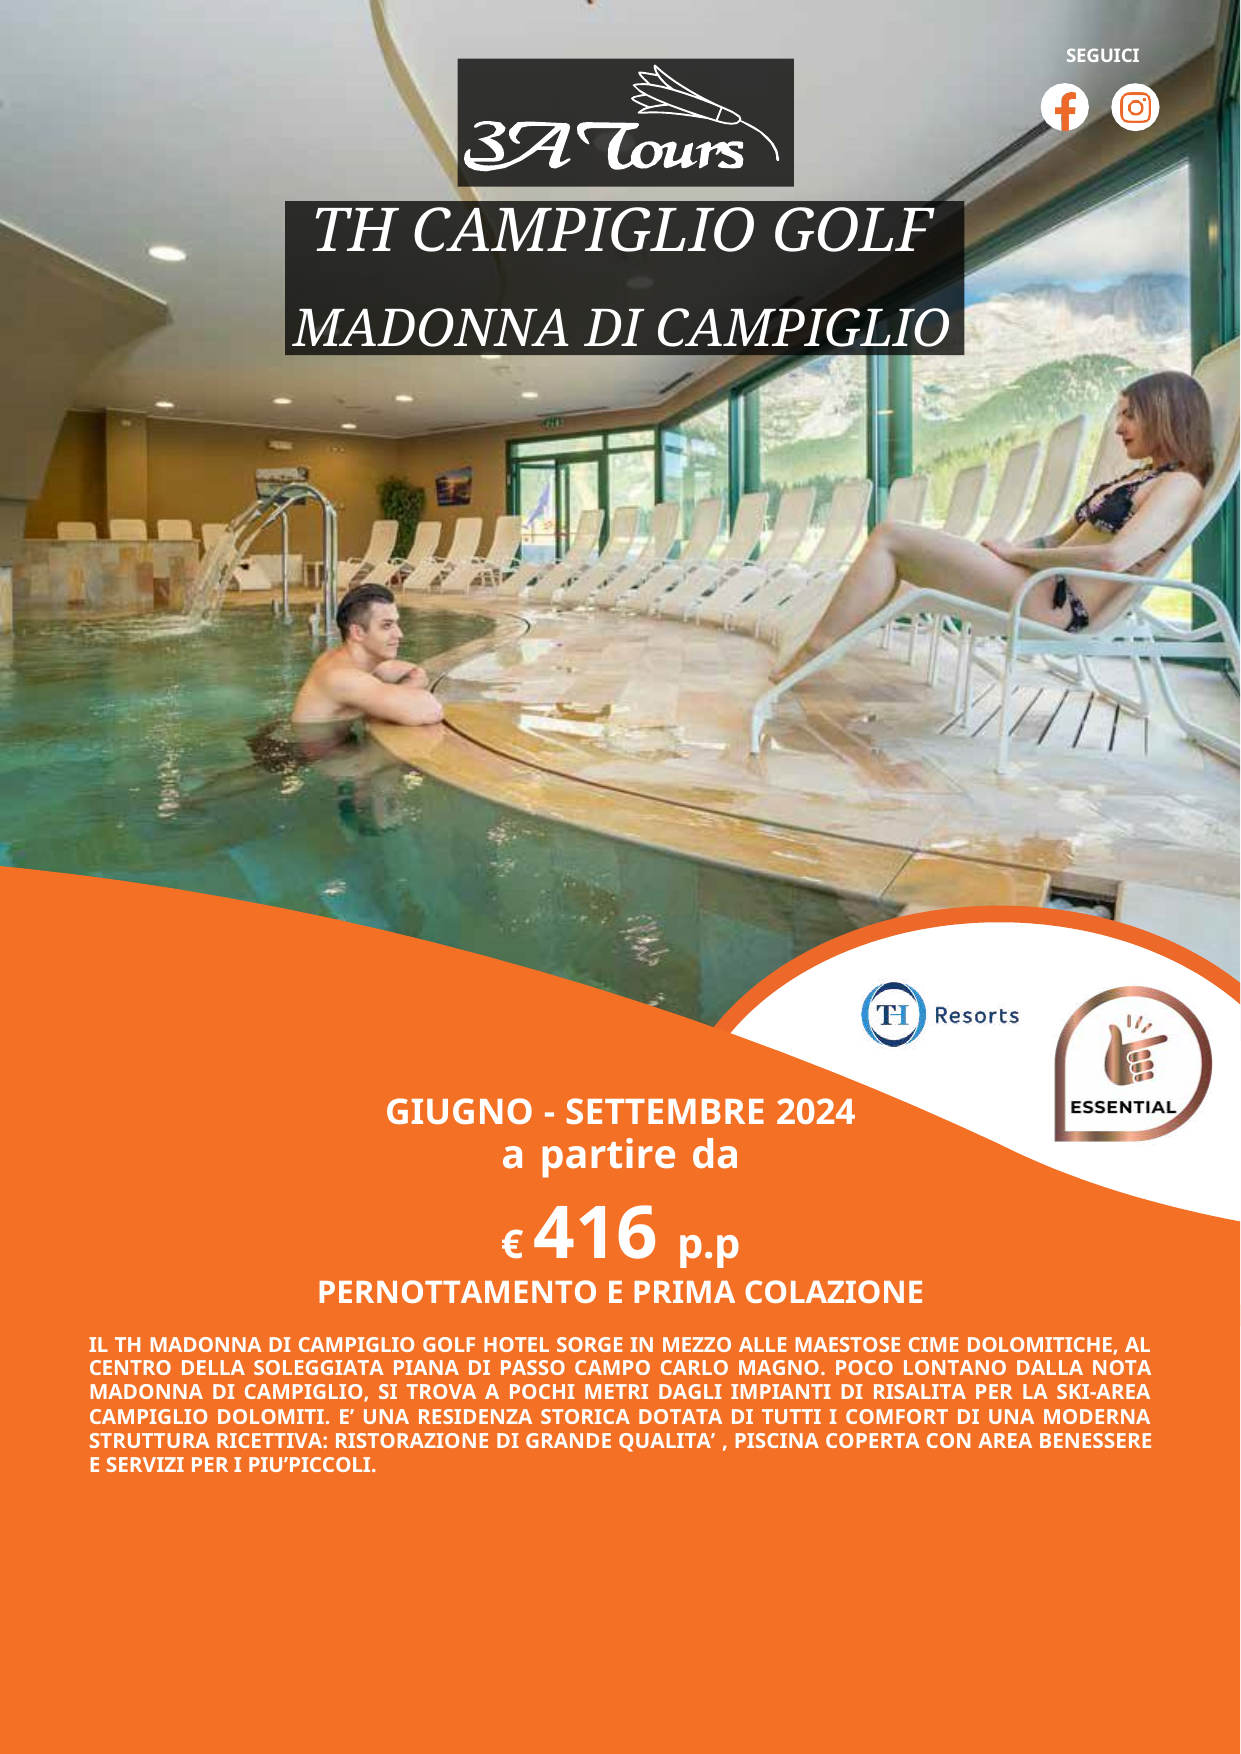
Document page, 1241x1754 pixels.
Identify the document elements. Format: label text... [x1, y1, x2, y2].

text PERNOTTAMENTO E PRIMA COLAZIONE [64, 1276, 1176, 1311]
text SEGUICI [64, 42, 1140, 68]
text GIUGNO - SETTEMBRE 2024 [64, 1092, 1176, 1133]
text € 416 p.p [65, 1188, 1176, 1276]
text IL TH MADONNA DI CAMPIGLIO GOLF HOTEL SORGE IN MEZZO ALLE MAESTOSE CIME DOLOMITICHE, AL CENTRO DELLA SOLEGGIATA PIANA DI PASSO CAMPO CARLO MAGNO. POCO LONTANO DALLA NOTA MADONNA DI CAMPIGLIO, SI TROVA A POCHI METRI DAGLI IMPIANTI DI RISALITA PER LA SKI-AREA CAMPIGLIO DOLOMITI. E’ UNA RESIDENZA STORICA DOTATA DI TUTTI I COMFORT DI UNA MODERNA STRUTTURA RICETTIVA: RISTORAZIONE DI GRANDE QUALITA’ , PISCINA COPERTA CON AREA BENESSERE E SERVIZI PER I PIU’PICCOLI. [88, 1333, 1152, 1479]
picture [0, 0, 1241, 1157]
text a partire da [65, 1133, 1176, 1178]
